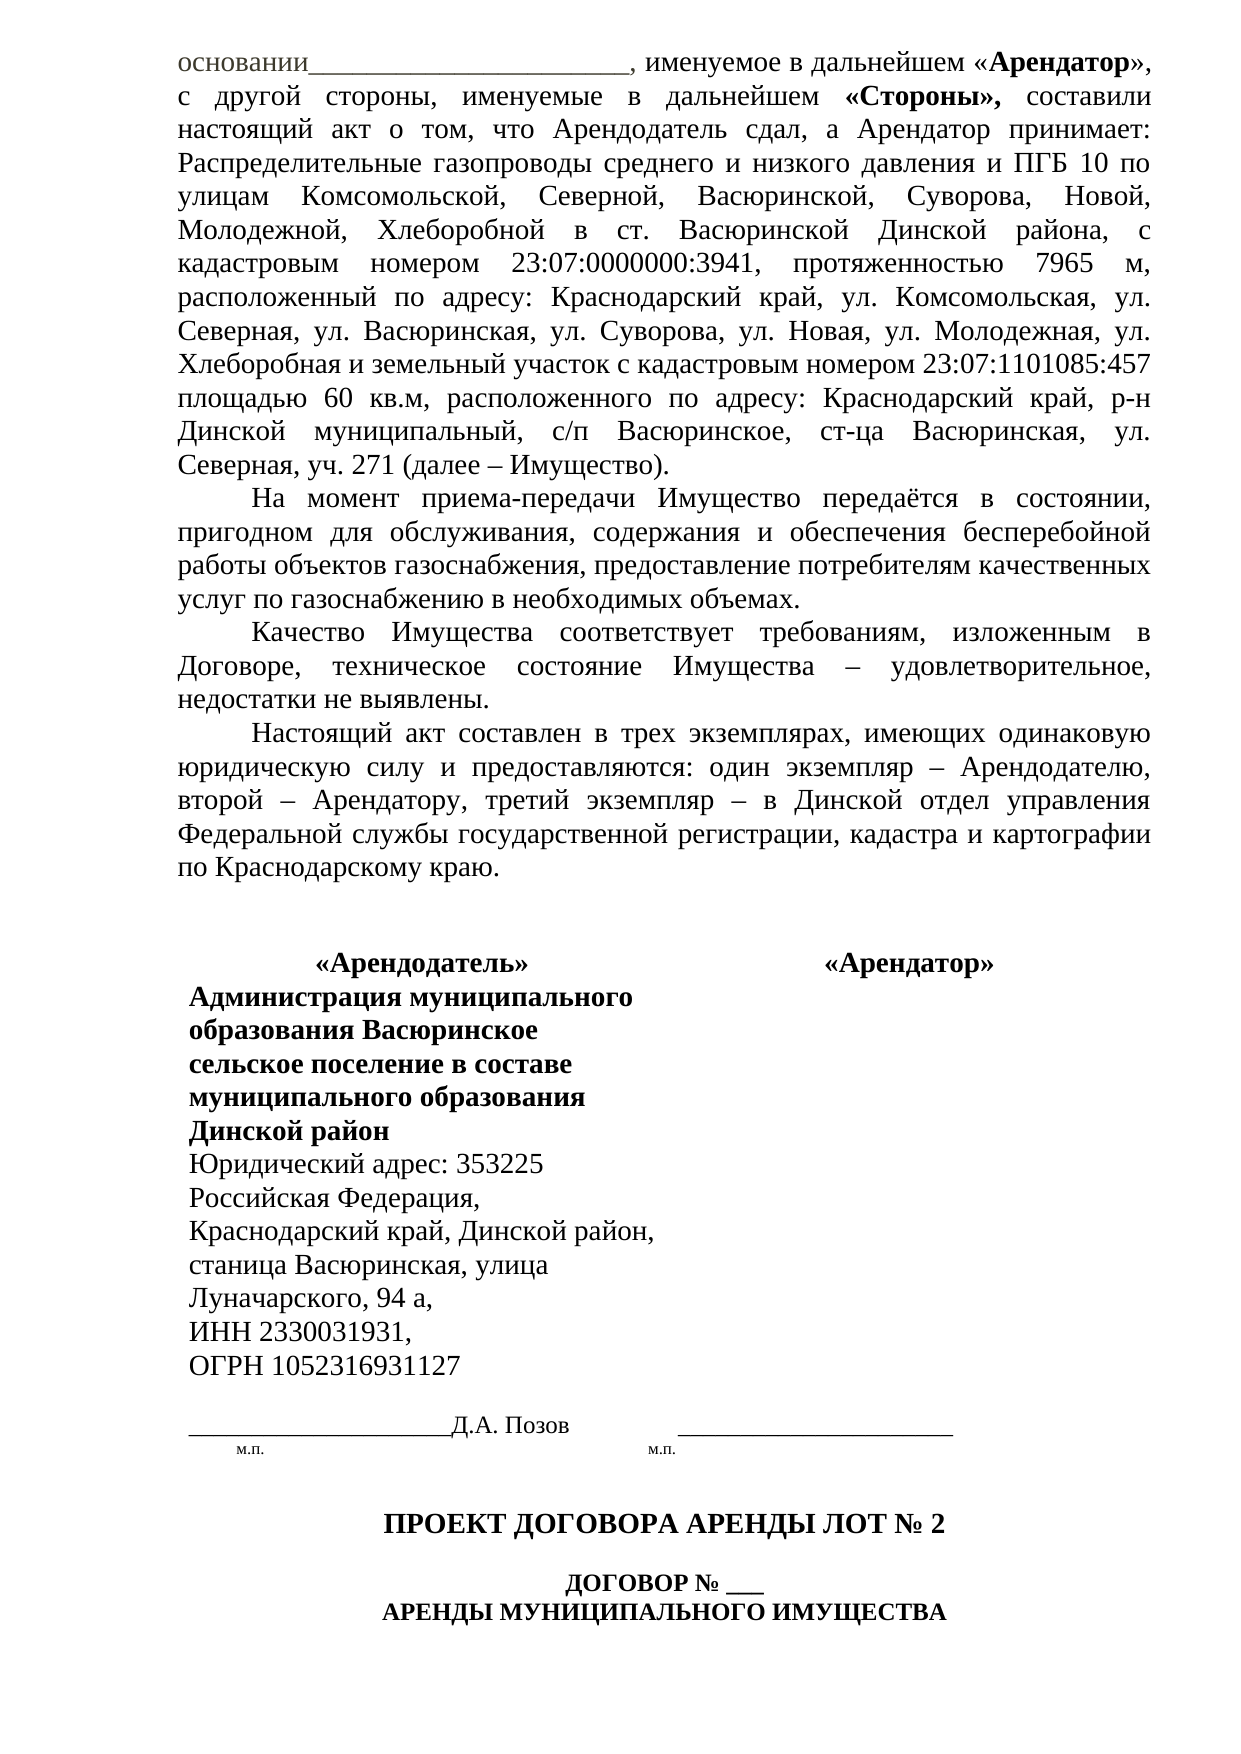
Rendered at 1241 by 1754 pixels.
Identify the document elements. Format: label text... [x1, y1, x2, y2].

table_header «Арендодатель» [177, 945, 667, 979]
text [177, 44, 1152, 480]
table_cell ______________________ [667, 979, 1152, 1439]
table_cell Администрация муниципального образования Васюринское сельское поселение в составе муниципального образования Динской район Юридический адрес: 353225 Российская Федерация, Краснодарский край, Динской район, станица Васюринская, улица Луначарского, 94 а, ИНН 2330031931, ОГРН 1052316931127 _____________________Д.А. Позов [177, 979, 667, 1439]
table_header «Арендатор» [667, 945, 1152, 979]
text Настоящий акт составлен в трех экземплярах, имеющих одинаковую юридическую силу и предоставляются: один экземпляр – Арендодателю, второй – Арендатору, третий экземпляр – в Динской отдел управления Федеральной службы государственной регистрации, кадастра и картографии по Краснодарскому краю. [177, 715, 1152, 883]
title АРЕНДЫ МУНИЦИПАЛЬНОГО ИМУЩЕСТВА [177, 1597, 1152, 1626]
text Качество Имущества соответствует требованиям, изложенным в Договоре, техническое состояние Имущества – удовлетворительное, недостатки не выявлены. [177, 614, 1152, 715]
text м.п. м.п. [177, 1439, 1152, 1472]
title ПРОЕКТ ДОГОВОРА АРЕНДЫ ЛОТ № 2 [177, 1506, 1152, 1539]
title ДОГОВОР № ___ [177, 1568, 1152, 1597]
text На момент приема-передачи Имущество передаётся в состоянии, пригодном для обслуживания, содержания и обеспечения бесперебойной работы объектов газоснабжения, предоставление потребителям качественных услуг по газоснабжению в необходимых объемах. [177, 480, 1152, 614]
